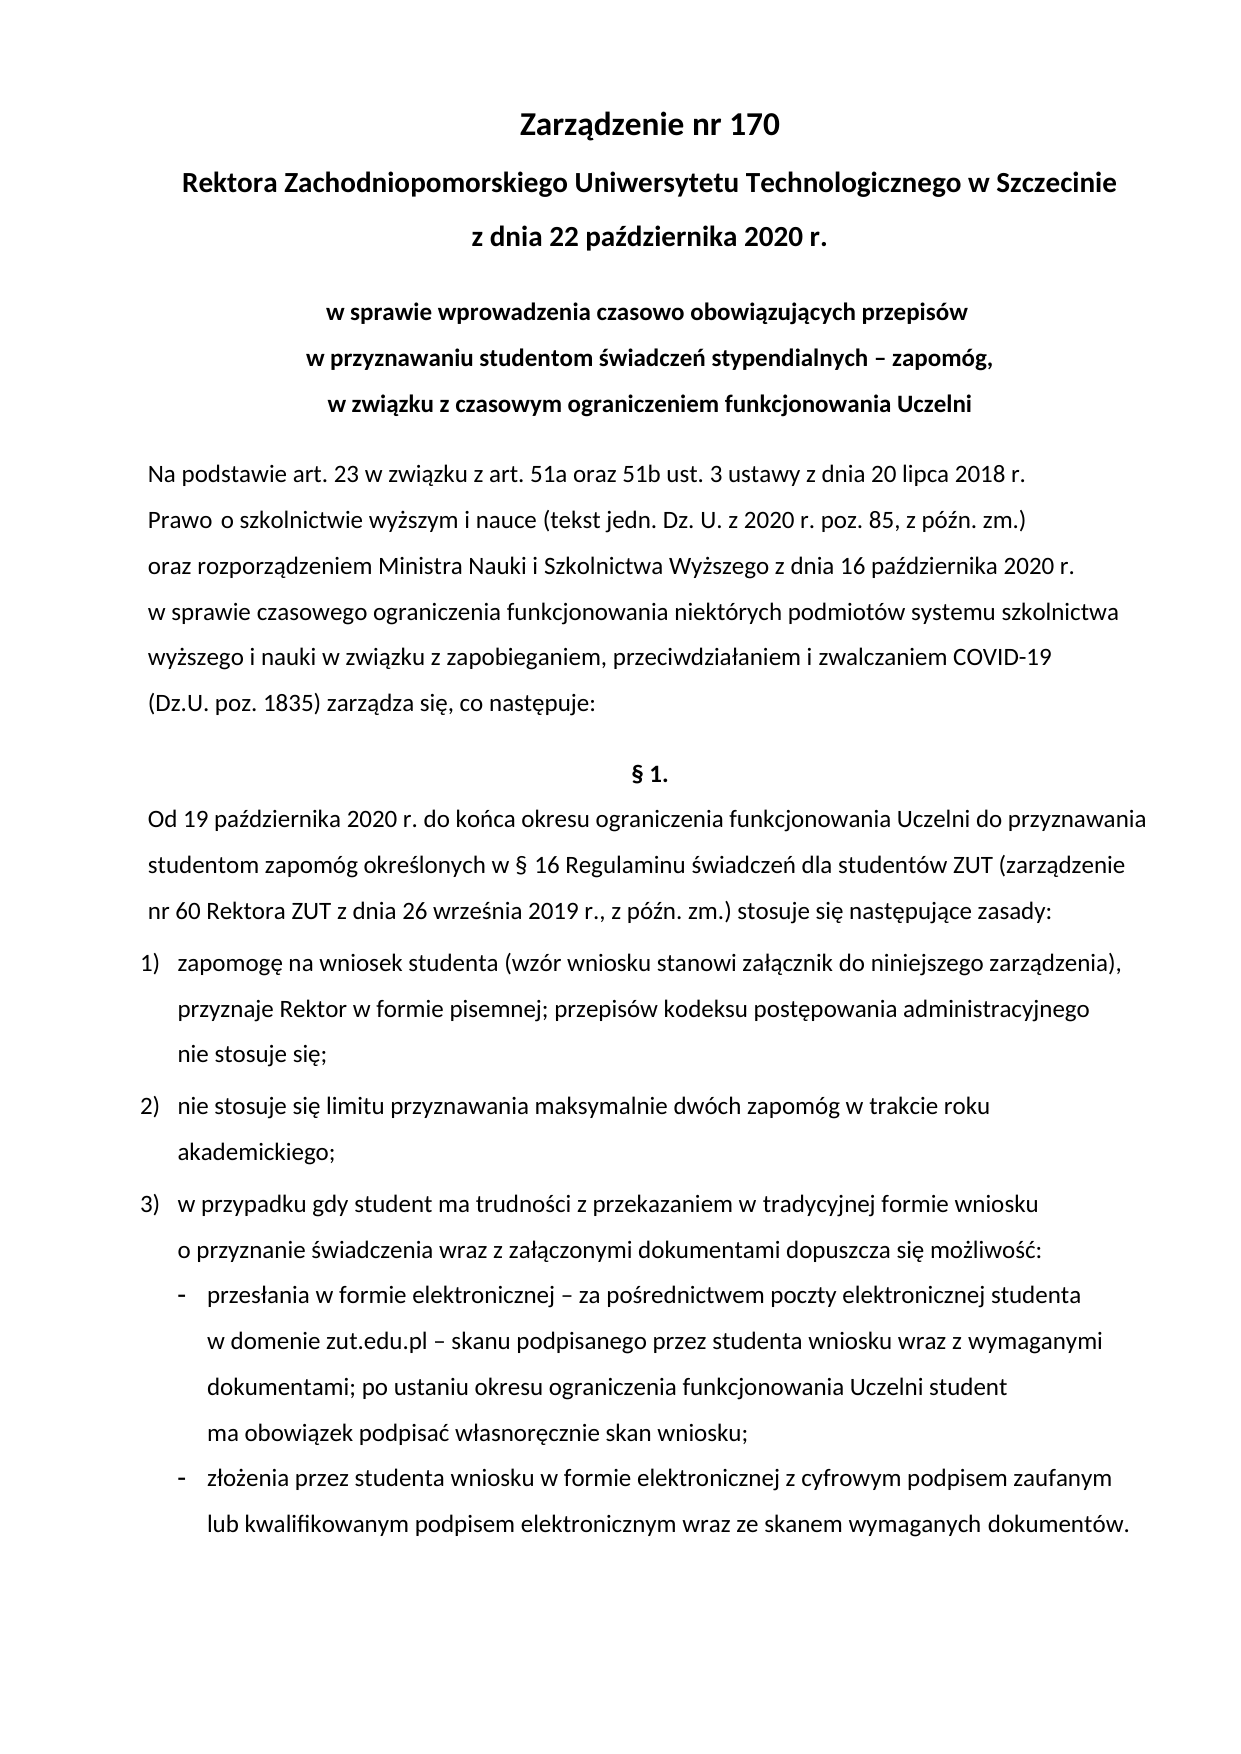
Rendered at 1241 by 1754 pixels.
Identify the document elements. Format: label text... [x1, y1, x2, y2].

text Rektora Zachodniopomorskiego Uniwersytetu Technologicznego w Szczecinie z dnia 22 października 2020 r. [148, 164, 1152, 253]
text Od 19 października 2020 r. do końca okresu ograniczenia funkcjonowania Uczelni do przyznawania studentom zapomóg określonych w § 16 Regulaminu świadczeń dla studentów ZUT (zarządzenie nr 60 Rektora ZUT z dnia 26 września 2019 r., z późn. zm.) stosuje się następujące zasady: [148, 804, 1152, 926]
subtitle § 1. [148, 758, 1152, 788]
list przesłania w formie elektronicznej – za pośrednictwem poczty elektronicznej studenta w domenie zut.edu.pl – skanu podpisanego przez studenta wniosku wraz z wymaganymi dokumentami; po ustaniu okresu ograniczenia funkcjonowania Uczelni student ma obowiązek podpisać własnoręcznie skan wniosku; [177, 1280, 1152, 1447]
text Na podstawie art. 23 w związku z art. 51a oraz 51b ust. 3 ustawy z dnia 20 lipca 2018 r. Prawo o szkolnictwie wyższym i nauce (tekst jedn. Dz. U. z 2020 r. poz. 85, z późn. zm.) oraz rozporządzeniem Ministra Nauki i Szkolnictwa Wyższego z dnia 16 października 2020 r. w sprawie czasowego ograniczenia funkcjonowania niektórych podmiotów systemu szkolnictwa wyższego i nauki w związku z zapobieganiem, przeciwdziałaniem i zwalczaniem COVID-19 (Dz.U. poz. 1835) zarządza się, co następuje: [148, 458, 1152, 718]
list w przypadku gdy student ma trudności z przekazaniem w tradycyjnej formie wniosku o przyznanie świadczenia wraz z załączonymi dokumentami dopuszcza się możliwość: [140, 1188, 1152, 1264]
list złożenia przez studenta wniosku w formie elektronicznej z cyfrowym podpisem zaufanym lub kwalifikowanym podpisem elektronicznym wraz ze skanem wymaganych dokumentów. [177, 1463, 1152, 1539]
text Zarządzenie nr 170 [148, 103, 1152, 144]
list zapomogę na wniosek studenta (wzór wniosku stanowi załącznik do niniejszego zarządzenia), przyznaje Rektor w formie pisemnej; przepisów kodeksu postępowania administracyjnego nie stosuje się; [140, 947, 1152, 1069]
list nie stosuje się limitu przyznawania maksymalnie dwóch zapomóg w trakcie roku akademickiego; [140, 1091, 1152, 1167]
text w sprawie wprowadzenia czasowo obowiązujących przepisów w przyznawaniu studentom świadczeń stypendialnych – zapomóg, w związku z czasowym ograniczeniem funkcjonowania Uczelni [148, 296, 1152, 418]
